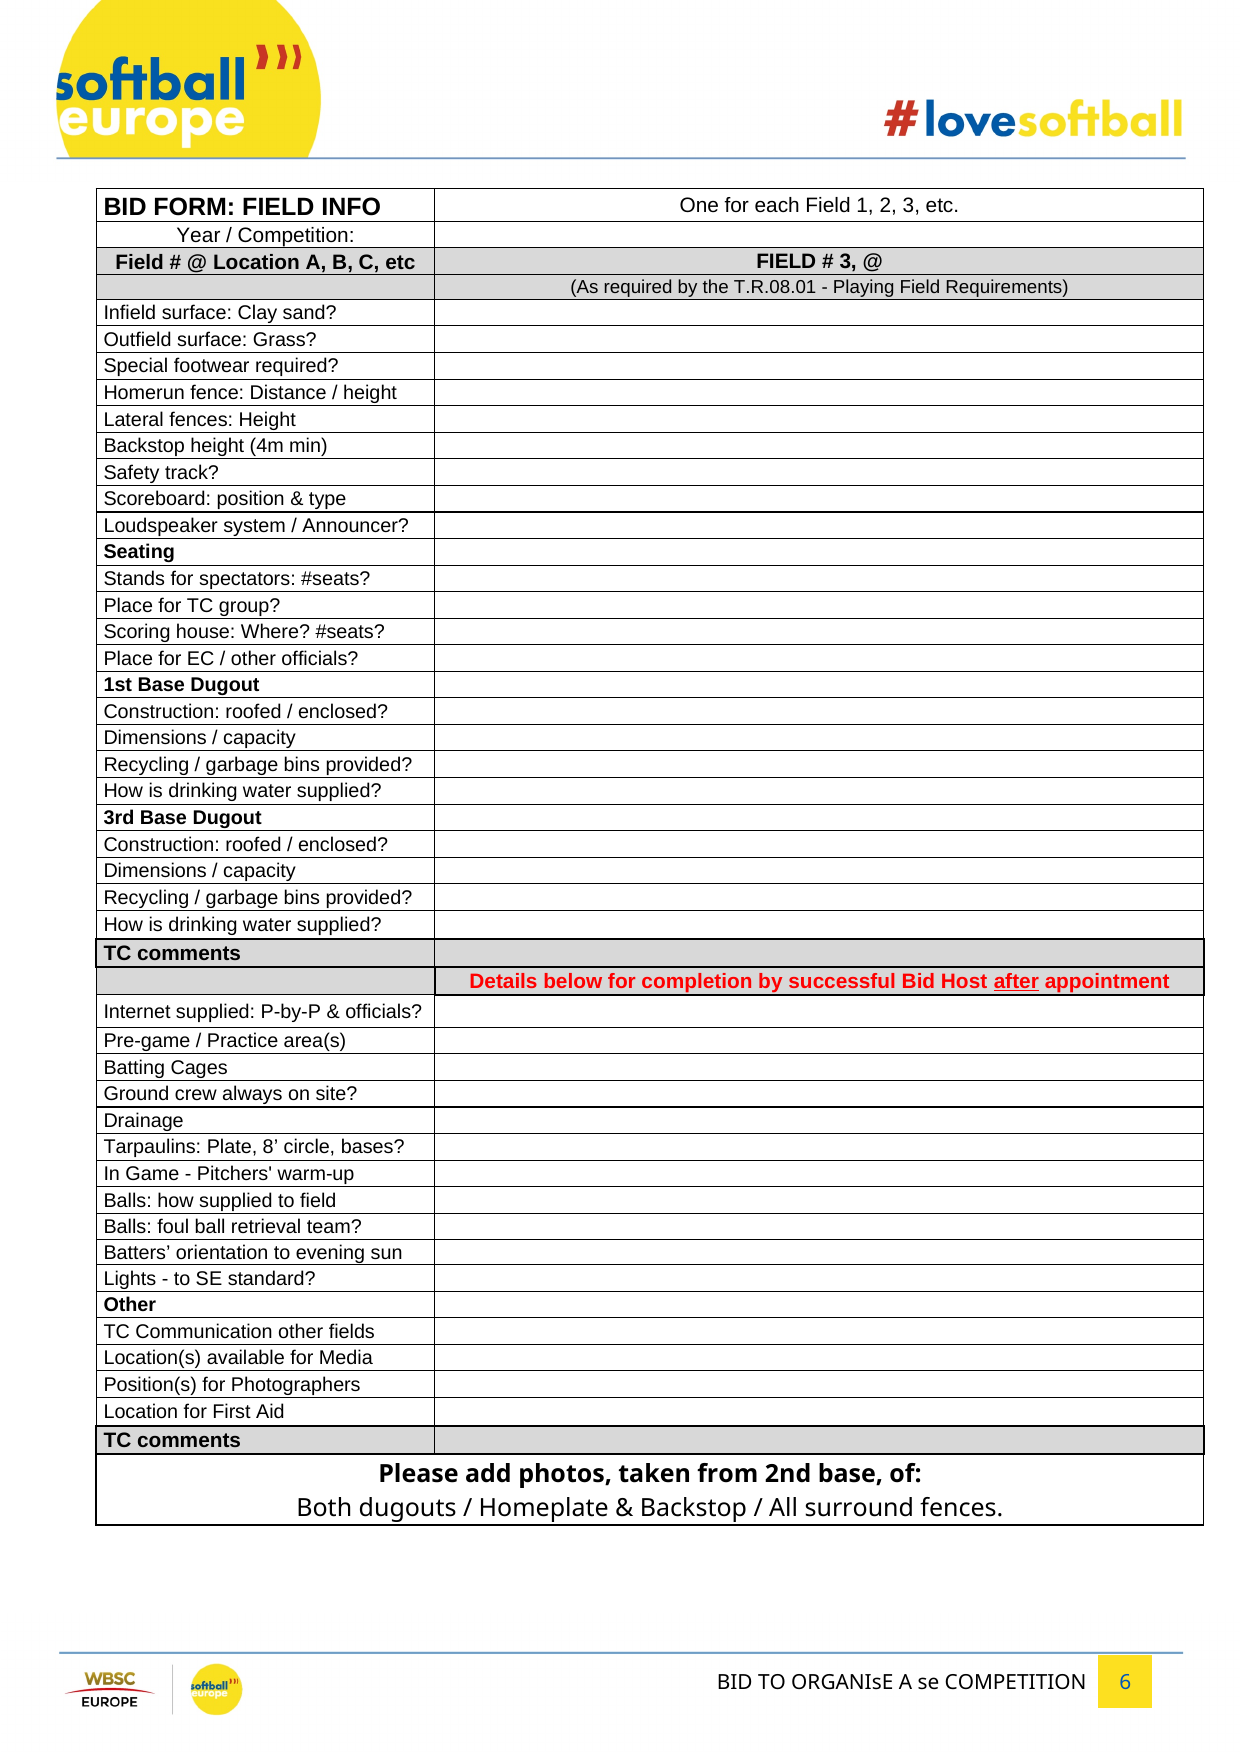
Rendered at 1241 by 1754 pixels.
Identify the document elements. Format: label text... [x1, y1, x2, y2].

table_cell [435, 592, 1203, 618]
picture [0, 0, 1241, 182]
table_cell [97, 968, 434, 994]
table_cell Dimensions / capacity [97, 725, 434, 750]
table_cell [97, 275, 434, 299]
table_cell Please add photos, taken from 2nd base, of: Both dugouts / Homeplate & Backstop / All surround fences. [97, 1455, 1203, 1523]
table_cell [435, 1265, 1203, 1291]
table_cell [435, 619, 1203, 644]
table_cell [435, 300, 1203, 325]
table_cell [435, 566, 1203, 591]
table_cell Position(s) for Photographers [97, 1371, 434, 1397]
table_cell [435, 698, 1203, 724]
table_header BID FORM: FIELD INFO [97, 189, 434, 221]
table_cell Infield surface: Clay sand? [97, 300, 434, 325]
table_cell How is drinking water supplied? [97, 778, 434, 803]
table_cell 1st Base Dugout [97, 672, 434, 697]
table_cell [435, 1161, 1203, 1186]
table_cell TC comments [97, 940, 434, 966]
table_cell [435, 1028, 1203, 1053]
table_cell Stands for spectators: #seats? [97, 566, 434, 591]
table_cell [435, 911, 1203, 938]
table_cell [435, 1134, 1203, 1159]
table_cell [435, 1108, 1203, 1133]
table_cell [435, 831, 1203, 857]
table_cell Recycling / garbage bins provided? [97, 751, 434, 777]
table_cell [435, 1187, 1203, 1213]
table_cell Field # @ Location A, B, C, etc [97, 248, 434, 274]
table_cell Seating [97, 539, 434, 564]
picture [0, 1613, 1241, 1752]
table_cell Batters’ orientation to evening sun [97, 1240, 434, 1264]
table_cell How is drinking water supplied? [97, 911, 434, 938]
table_cell Lights - to SE standard? [97, 1265, 434, 1291]
table_cell Safety track? [97, 459, 434, 485]
table_cell Balls: foul ball retrieval team? [97, 1214, 434, 1239]
table_cell [435, 539, 1203, 564]
table_cell [435, 486, 1203, 511]
table_cell [435, 1081, 1203, 1106]
table_cell [435, 222, 1203, 247]
table_cell [435, 672, 1203, 697]
table_cell Lateral fences: Height [97, 406, 434, 432]
table_cell Outfield surface: Grass? [97, 326, 434, 352]
table_cell [435, 884, 1203, 910]
table_cell [435, 1054, 1203, 1080]
table_cell Scoring house: Where? #seats? [97, 619, 434, 644]
table_cell [435, 725, 1203, 750]
table_cell [435, 805, 1203, 830]
table_cell Construction: roofed / enclosed? [97, 698, 434, 724]
table_cell [435, 433, 1203, 458]
table_cell [435, 751, 1203, 777]
table_cell Loudspeaker system / Announcer? [97, 513, 434, 538]
table_cell [435, 406, 1203, 432]
table_cell Tarpaulins: Plate, 8’ circle, bases? [97, 1134, 434, 1159]
table_cell Details below for completion by successful Bid Host after appointment [436, 968, 1203, 994]
table_cell Batting Cages [97, 1054, 434, 1080]
table_cell Special footwear required? [97, 353, 434, 378]
table_cell [435, 1427, 1203, 1453]
table_cell Place for TC group? [97, 592, 434, 618]
table_cell Other [97, 1292, 434, 1317]
table_cell [435, 1398, 1203, 1425]
table_cell Pre-game / Practice area(s) [97, 1028, 434, 1053]
table_cell Scoreboard: position & type [97, 486, 434, 511]
table_header One for each Field 1, 2, 3, etc. [435, 189, 1203, 221]
table_cell [435, 1214, 1203, 1239]
table_cell (As required by the T.R.08.01 - Playing Field Requirements) [435, 275, 1203, 299]
table_cell TC Communication other fields [97, 1318, 434, 1344]
table_cell [435, 858, 1203, 883]
table_cell [435, 645, 1203, 671]
table_cell Location for First Aid [97, 1398, 434, 1425]
table_cell Dimensions / capacity [97, 858, 434, 883]
table_cell Place for EC / other officials? [97, 645, 434, 671]
table_cell [435, 778, 1203, 803]
table_cell [435, 1240, 1203, 1264]
table_cell Year / Competition: [97, 222, 434, 247]
table_cell Drainage [97, 1108, 434, 1133]
table_cell Ground crew always on site? [97, 1081, 434, 1106]
table_cell Location(s) available for Media [97, 1345, 434, 1370]
table_cell Backstop height (4m min) [97, 433, 434, 458]
table_cell In Game - Pitchers' warm-up [97, 1161, 434, 1186]
table_cell TC comments [97, 1427, 434, 1453]
table_cell Recycling / garbage bins provided? [97, 884, 434, 910]
table_cell [435, 1318, 1203, 1344]
table_cell Construction: roofed / enclosed? [97, 831, 434, 857]
table_cell [435, 1345, 1203, 1370]
table_cell Internet supplied: P-by-P & officials? [97, 995, 434, 1027]
table_cell [435, 459, 1203, 485]
table_cell [435, 380, 1203, 405]
table_cell [435, 1292, 1203, 1317]
table_cell [435, 996, 1203, 1027]
table_cell [435, 940, 1203, 966]
table_cell [435, 326, 1203, 352]
table_cell [435, 353, 1203, 378]
table_cell [435, 513, 1203, 538]
table_cell 3rd Base Dugout [97, 805, 434, 830]
table_cell [435, 1371, 1203, 1397]
table_cell Homerun fence: Distance / height [97, 380, 434, 405]
table_cell FIELD # 3, @ [435, 248, 1203, 274]
table_cell Balls: how supplied to field [97, 1187, 434, 1213]
